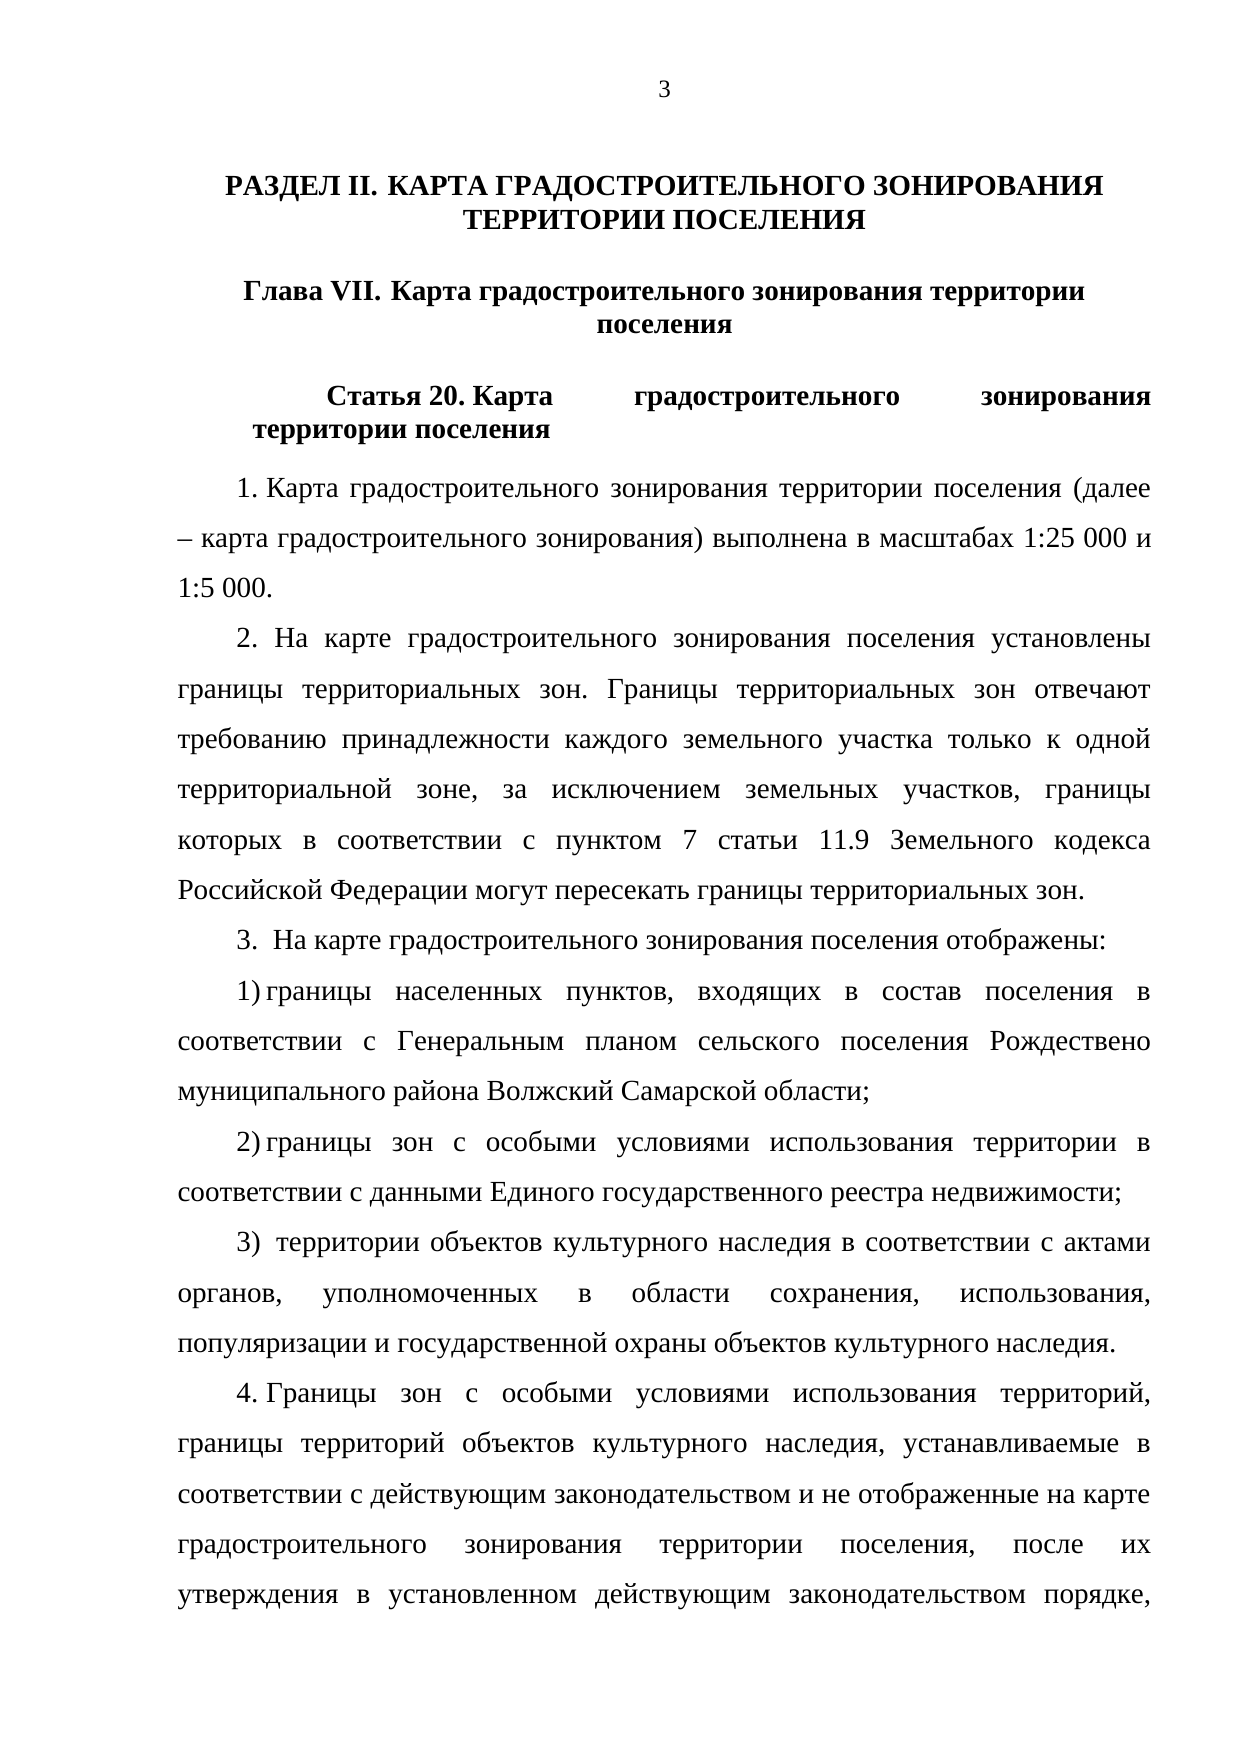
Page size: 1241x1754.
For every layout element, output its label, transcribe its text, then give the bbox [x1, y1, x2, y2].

list Карта градостроительного зонирования территории поселения [177, 168, 1152, 236]
list границы населенных пунктов, входящих в состав поселения в соответствии с Генеральным планом сельского поселения Рождествено муниципального района Волжский Самарской области; [177, 973, 1152, 1107]
list Карта градостроительного зонирования территории поселения (далее – карта градостроительного зонирования) выполнена в масштабах 1:25 000 и 1:5 000. [177, 470, 1152, 604]
list Карта градостроительного зонирования территории поселения [252, 378, 1152, 445]
list границы зон с особыми условиями использования территории в соответствии с данными Единого государственного реестра недвижимости; [177, 1124, 1152, 1208]
list территории объектов культурного наследия в соответствии с актами органов, уполномоченных в области сохранения, использования, популяризации и государственной охраны объектов культурного наследия. [177, 1224, 1152, 1358]
text 3. На карте градостроительного зонирования поселения отображены: [177, 922, 1152, 956]
list Карта градостроительного зонирования территории поселения [177, 273, 1152, 340]
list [177, 1375, 1152, 1610]
text 2. На карте градостроительного зонирования поселения установлены границы территориальных зон. Границы территориальных зон отвечают требованию принадлежности каждого земельного участка только к одной территориальной зоне, за исключением земельных участков, границы которых в соответствии с пунктом 7 статьи 11.9 Земельного кодекса Российской Федерации могут пересекать границы территориальных зон. [177, 621, 1152, 906]
